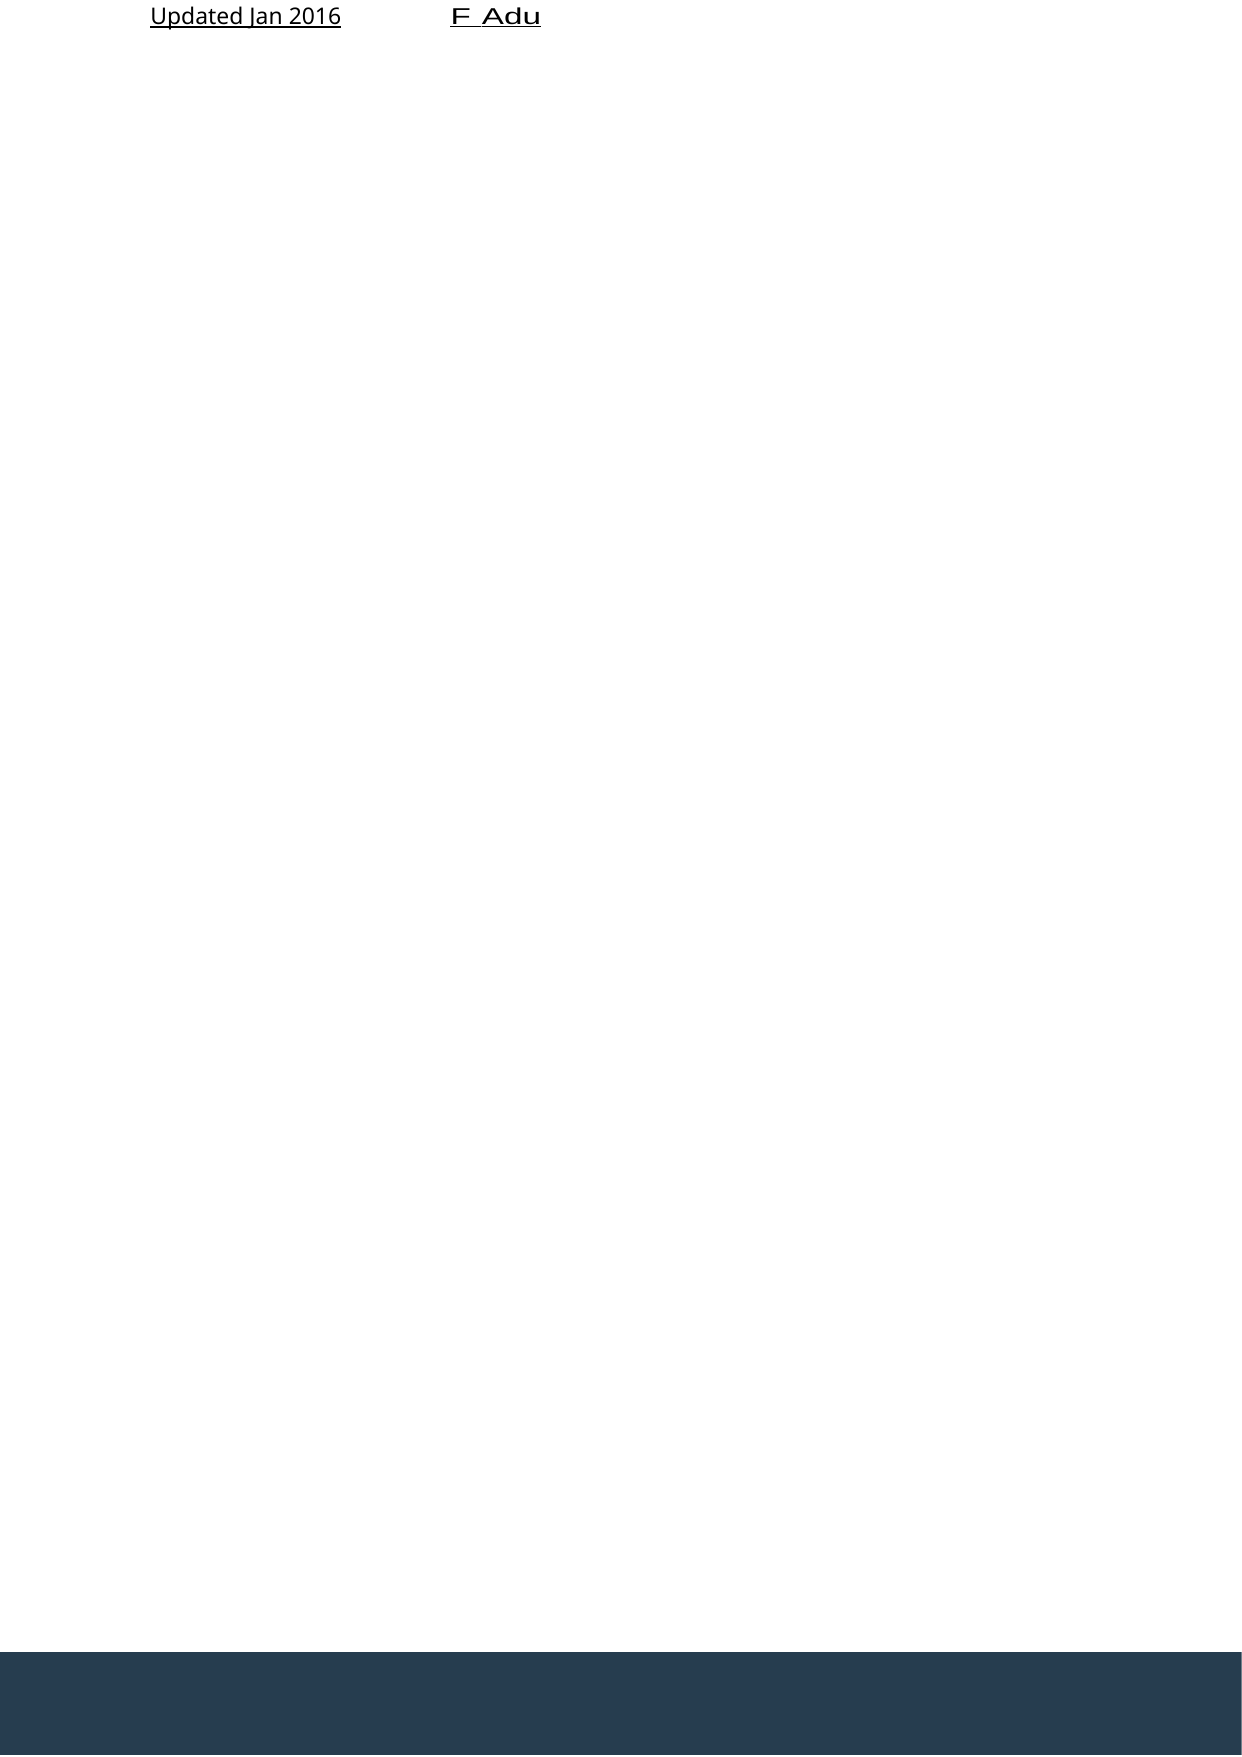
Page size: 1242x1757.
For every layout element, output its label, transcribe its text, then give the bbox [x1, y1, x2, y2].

picture [0, 1652, 1242, 1755]
text Updated Jan 2016 F Adu [150, 0, 1204, 31]
